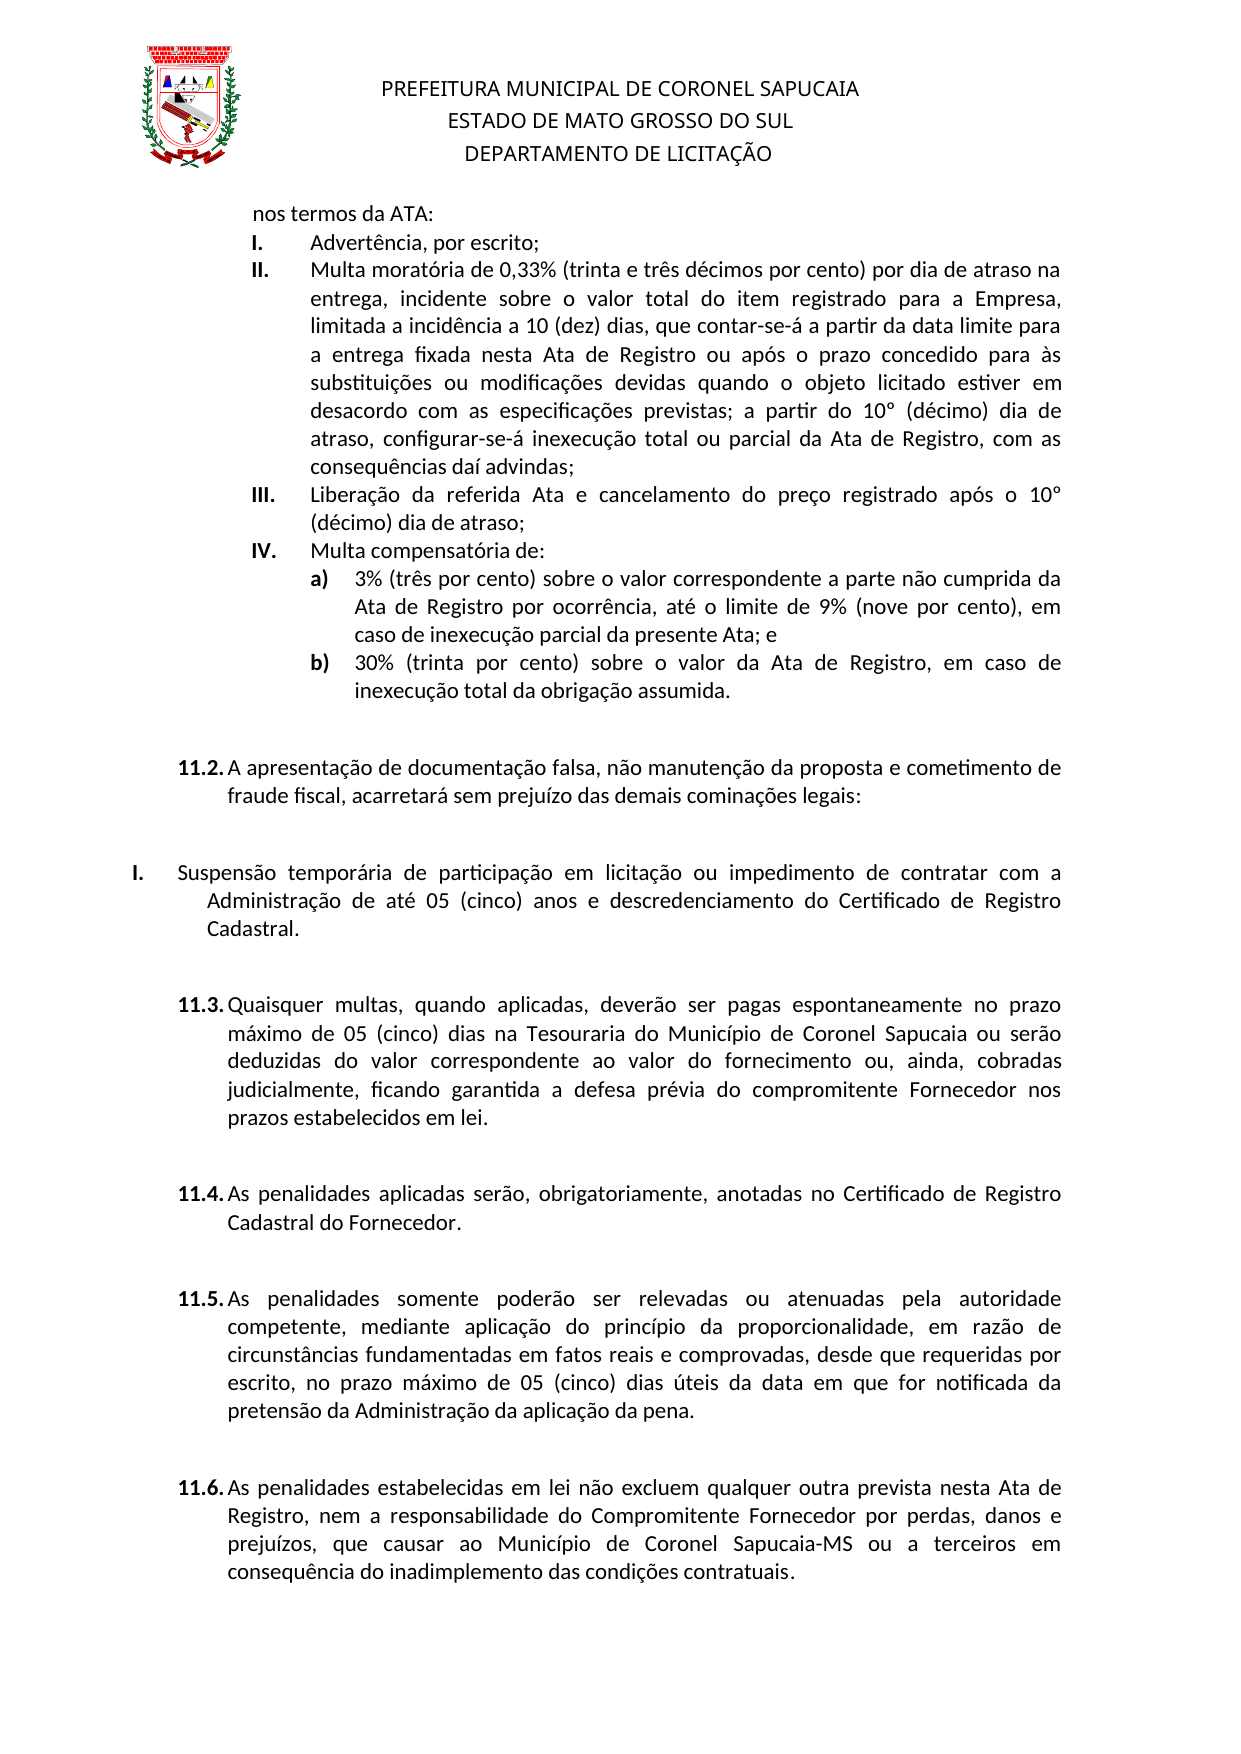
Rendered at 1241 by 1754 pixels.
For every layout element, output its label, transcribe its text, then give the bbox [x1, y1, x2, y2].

list Quaisquer multas, quando aplicadas, deverão ser pagas espontaneamente no prazo máximo de 05 (cinco) dias na Tesouraria do Município de Coronel Sapucaia ou serão deduzidas do valor correspondente ao valor do fornecimento ou, ainda, cobradas judicialmente, ficando garantida a defesa prévia do compromitente Fornecedor nos prazos estabelecidos em lei. [177, 991, 1063, 1131]
list Multa compensatória de: [251, 536, 1063, 564]
list 3% (três por cento) sobre o valor correspondente a parte não cumprida da Ata de Registro por ocorrência, até o limite de 9% (nove por cento), em caso de inexecução parcial da presente Ata; e [310, 564, 1063, 648]
list Suspensão temporária de participação em licitação ou impedimento de contratar com a Administração de até 05 (cinco) anos e descredenciamento do Certificado de Registro Cadastral. [132, 858, 1063, 942]
list Multa moratória de 0,33% (trinta e três décimos por cento) por dia de atraso na entrega, incidente sobre o valor total do item registrado para a Empresa, limitada a incidência a 10 (dez) dias, que contar-se-á a partir da data limite para a entrega fixada nesta Ata de Registro ou após o prazo concedido para às substituições ou modificações devidas quando o objeto licitado estiver em desacordo com as especificações previstas; a partir do 10º (décimo) dia de atraso, configurar-se-á inexecução total ou parcial da Ata de Registro, com as consequências daí advindas; [251, 256, 1063, 480]
list As penalidades estabelecidas em lei não excluem qualquer outra prevista nesta Ata de Registro, nem a responsabilidade do Compromitente Fornecedor por perdas, danos e prejuízos, que causar ao Município de Coronel Sapucaia-MS ou a terceiros em consequência do inadimplemento das condições contratuais. [177, 1473, 1063, 1586]
list As penalidades aplicadas serão, obrigatoriamente, anotadas no Certificado de Registro Cadastral do Fornecedor. [177, 1179, 1063, 1236]
list Advertência, por escrito; [251, 228, 1063, 256]
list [177, 199, 1063, 228]
list As penalidades somente poderão ser relevadas ou atenuadas pela autoridade competente, mediante aplicação do princípio da proporcionalidade, em razão de circunstâncias fundamentadas em fatos reais e comprovadas, desde que requeridas por escrito, no prazo máximo de 05 (cinco) dias úteis da data em que for notificada da pretensão da Administração da aplicação da pena. [177, 1284, 1063, 1424]
list 30% (trinta por cento) sobre o valor da Ata de Registro, em caso de inexecução total da obrigação assumida. [310, 648, 1063, 704]
list A apresentação de documentação falsa, não manutenção da proposta e cometimento de fraude fiscal, acarretará sem prejuízo das demais cominações legais: [177, 753, 1063, 809]
list Liberação da referida Ata e cancelamento do preço registrado após o 10º (décimo) dia de atraso; [251, 480, 1063, 536]
